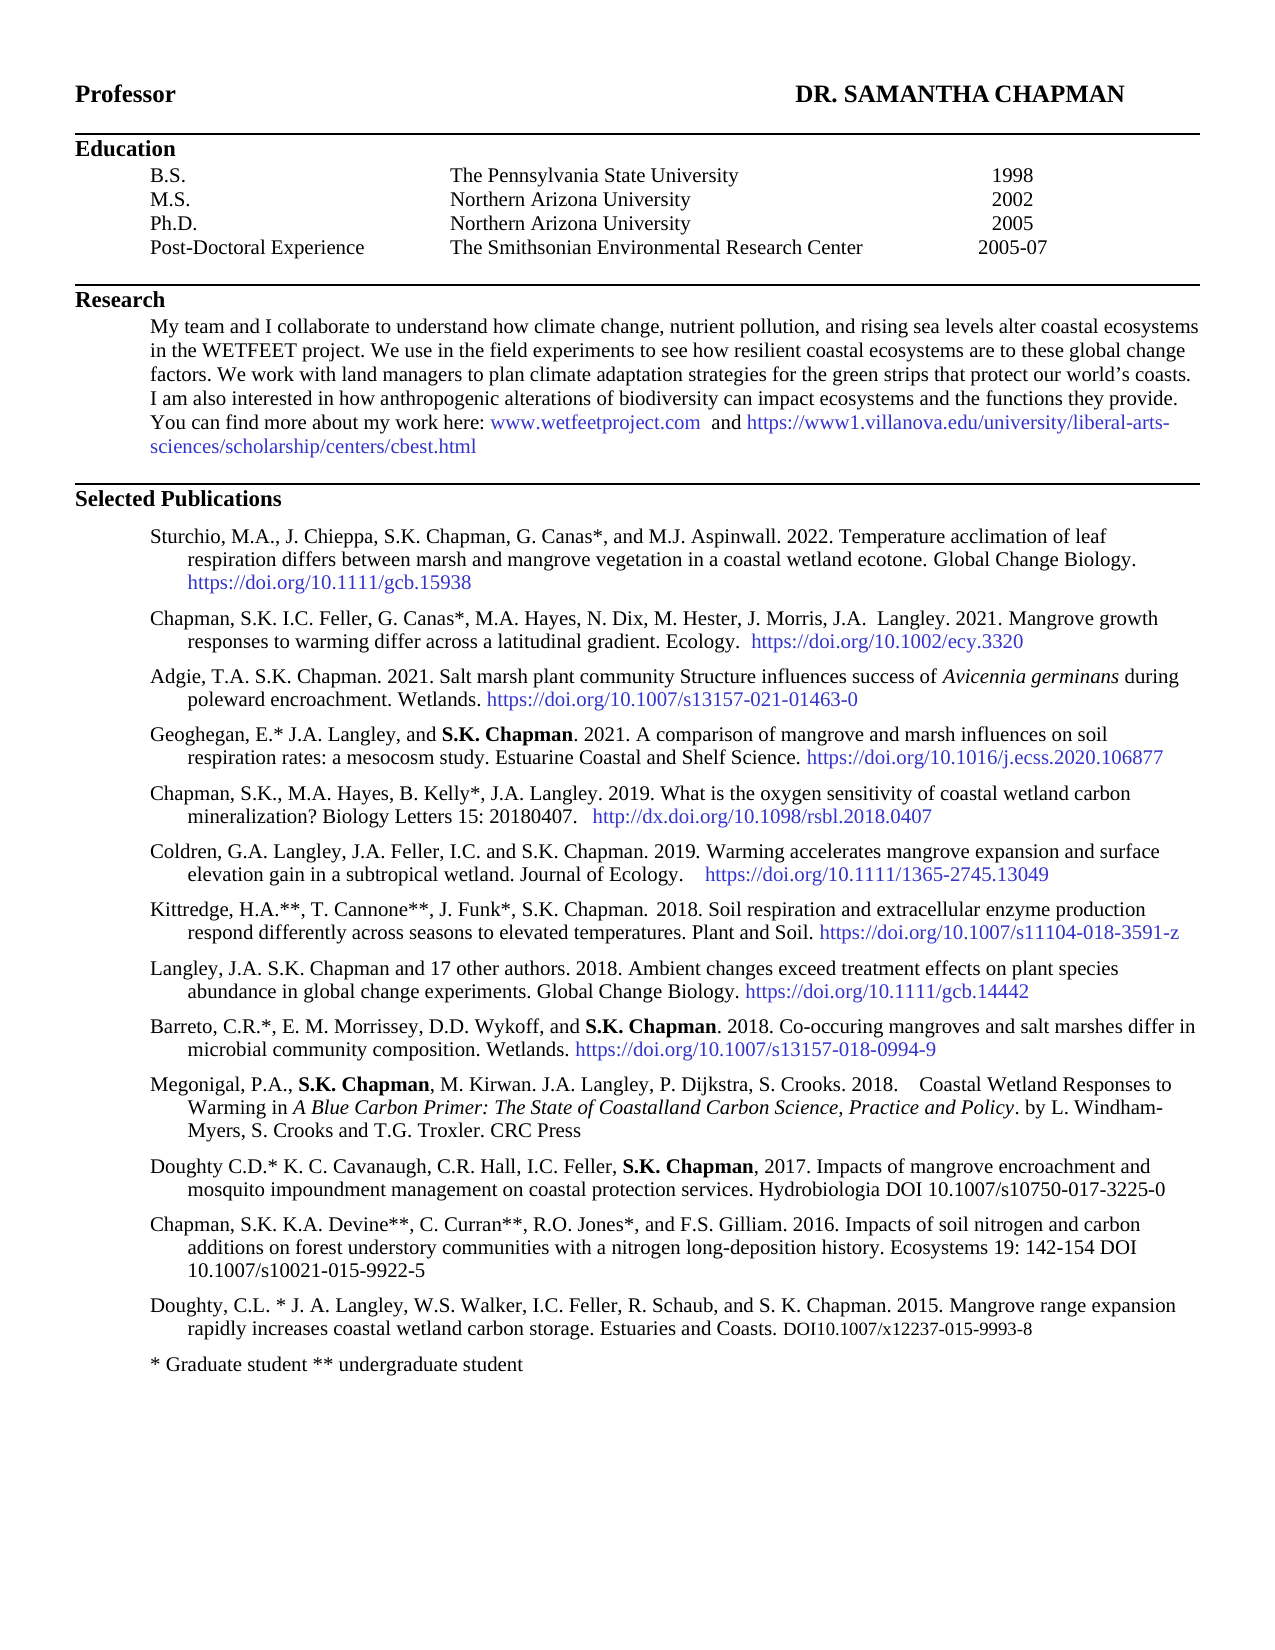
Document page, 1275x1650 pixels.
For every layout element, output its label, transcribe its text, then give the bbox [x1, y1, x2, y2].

text Kittredge, H.A.**, T. Cannone**, J. Funk*, S.K. Chapman. 2018. Soil respiration and extracellular enzyme production respond differently across seasons to elevated temperatures. Plant and Soil. https://doi.org/10.1007/s11104-018-3591-z [150, 898, 1200, 944]
text Coldren, G.A. Langley, J.A. Feller, I.C. and S.K. Chapman. 2019. Warming accelerates mangrove expansion and surface elevation gain in a subtropical wetland. Journal of Ecology. https://doi.org/10.1111/1365-2745.13049 [150, 840, 1200, 886]
text B.S. The Pennsylvania State University 1998 [150, 162, 1200, 187]
text Ph.D. Northern Arizona University 2005 [150, 211, 1200, 235]
text Doughty C.D.* K. C. Cavanaugh, C.R. Hall, I.C. Feller, S.K. Chapman, 2017. Impacts of mangrove encroachment and mosquito impoundment management on coastal protection services. Hydrobiologia DOI 10.1007/s10750-017-3225-0 [150, 1155, 1200, 1201]
text Doughty, C.L. * J. A. Langley, W.S. Walker, I.C. Feller, R. Schaub, and S. K. Chapman. 2015. Mangrove range expansion rapidly increases coastal wetland carbon storage. Estuaries and Coasts. DOI10.1007/x12237-015-9993-8 [150, 1294, 1200, 1340]
text M.S. Northern Arizona University 2002 [150, 187, 1200, 211]
text Megonigal, P.A., S.K. Chapman, M. Kirwan. J.A. Langley, P. Dijkstra, S. Crooks. 2018. Coastal Wetland Responses to Warming in A Blue Carbon Primer: The State of Coastalland Carbon Science, Practice and Policy. by L. Windham-Myers, S. Crooks and T.G. Troxler. CRC Press [150, 1073, 1200, 1142]
text Chapman, S.K. I.C. Feller, G. Canas*, M.A. Hayes, N. Dix, M. Hester, J. Morris, J.A. Langley. 2021. Mangrove growth responses to warming differ across a latitudinal gradient. Ecology. https://doi.org/10.1002/ecy.3320 [150, 607, 1200, 653]
text Sturchio, M.A., J. Chieppa, S.K. Chapman, G. Canas*, and M.J. Aspinwall. 2022. Temperature acclimation of leaf respiration differs between marsh and mangrove vegetation in a coastal wetland ecotone. Global Change Biology. https://doi.org/10.1111/gcb.15938 [150, 526, 1200, 594]
text Geoghegan, E.* J.A. Langley, and S.K. Chapman. 2021. A comparison of mangrove and marsh influences on soil respiration rates: a mesocosm study. Estuarine Coastal and Shelf Science. https://doi.org/10.1016/j.ecss.2020.106877 [150, 723, 1200, 769]
text Barreto, C.R.*, E. M. Morrissey, D.D. Wykoff, and S.K. Chapman. 2018. Co-occuring mangroves and salt marshes differ in microbial community composition. Wetlands. https://doi.org/10.1007/s13157-018-0994-9 [150, 1015, 1200, 1061]
text Chapman, S.K., M.A. Hayes, B. Kelly*, J.A. Langley. 2019. What is the oxygen sensitivity of coastal wetland carbon mineralization? Biology Letters 15: 20180407. http://dx.doi.org/10.1098/rsbl.2018.0407 [150, 782, 1200, 828]
text Education [75, 135, 1200, 161]
text Research [75, 286, 1200, 312]
text Selected Publications [75, 485, 1200, 512]
subtitle Professor DR. SAMANTHA CHAPMAN [75, 79, 1200, 107]
text My team and I collaborate to understand how climate change, nutrient pollution, and rising sea levels alter coastal ecosystems in the WETFEET project. We use in the field experiments to see how resilient coastal ecosystems are to these global change factors. We work with land managers to plan climate adaptation strategies for the green strips that protect our world’s coasts. I am also interested in how anthropogenic alterations of biodiversity can impact ecosystems and the functions they provide. You can find more about my work here: www.wetfeetproject.com and https://www1.villanova.edu/university/liberal-arts-sciences/scholarship/centers/cbest.html [150, 314, 1200, 458]
text Post-Doctoral Experience The Smithsonian Environmental Research Center 2005-07 [150, 235, 1200, 259]
text * Graduate student ** undergraduate student [150, 1353, 1200, 1376]
text Langley, J.A. S.K. Chapman and 17 other authors. 2018. Ambient changes exceed treatment effects on plant species abundance in global change experiments. Global Change Biology. https://doi.org/10.1111/gcb.14442 [150, 957, 1200, 1003]
text Chapman, S.K. K.A. Devine**, C. Curran**, R.O. Jones*, and F.S. Gilliam. 2016. Impacts of soil nitrogen and carbon additions on forest understory communities with a nitrogen long-deposition history. Ecosystems 19: 142-154 DOI 10.1007/s10021-015-9922-5 [150, 1213, 1200, 1282]
text Adgie, T.A. S.K. Chapman. 2021. Salt marsh plant community Structure influences success of Avicennia germinans during poleward encroachment. Wetlands. https://doi.org/10.1007/s13157-021-01463-0 [150, 665, 1200, 711]
